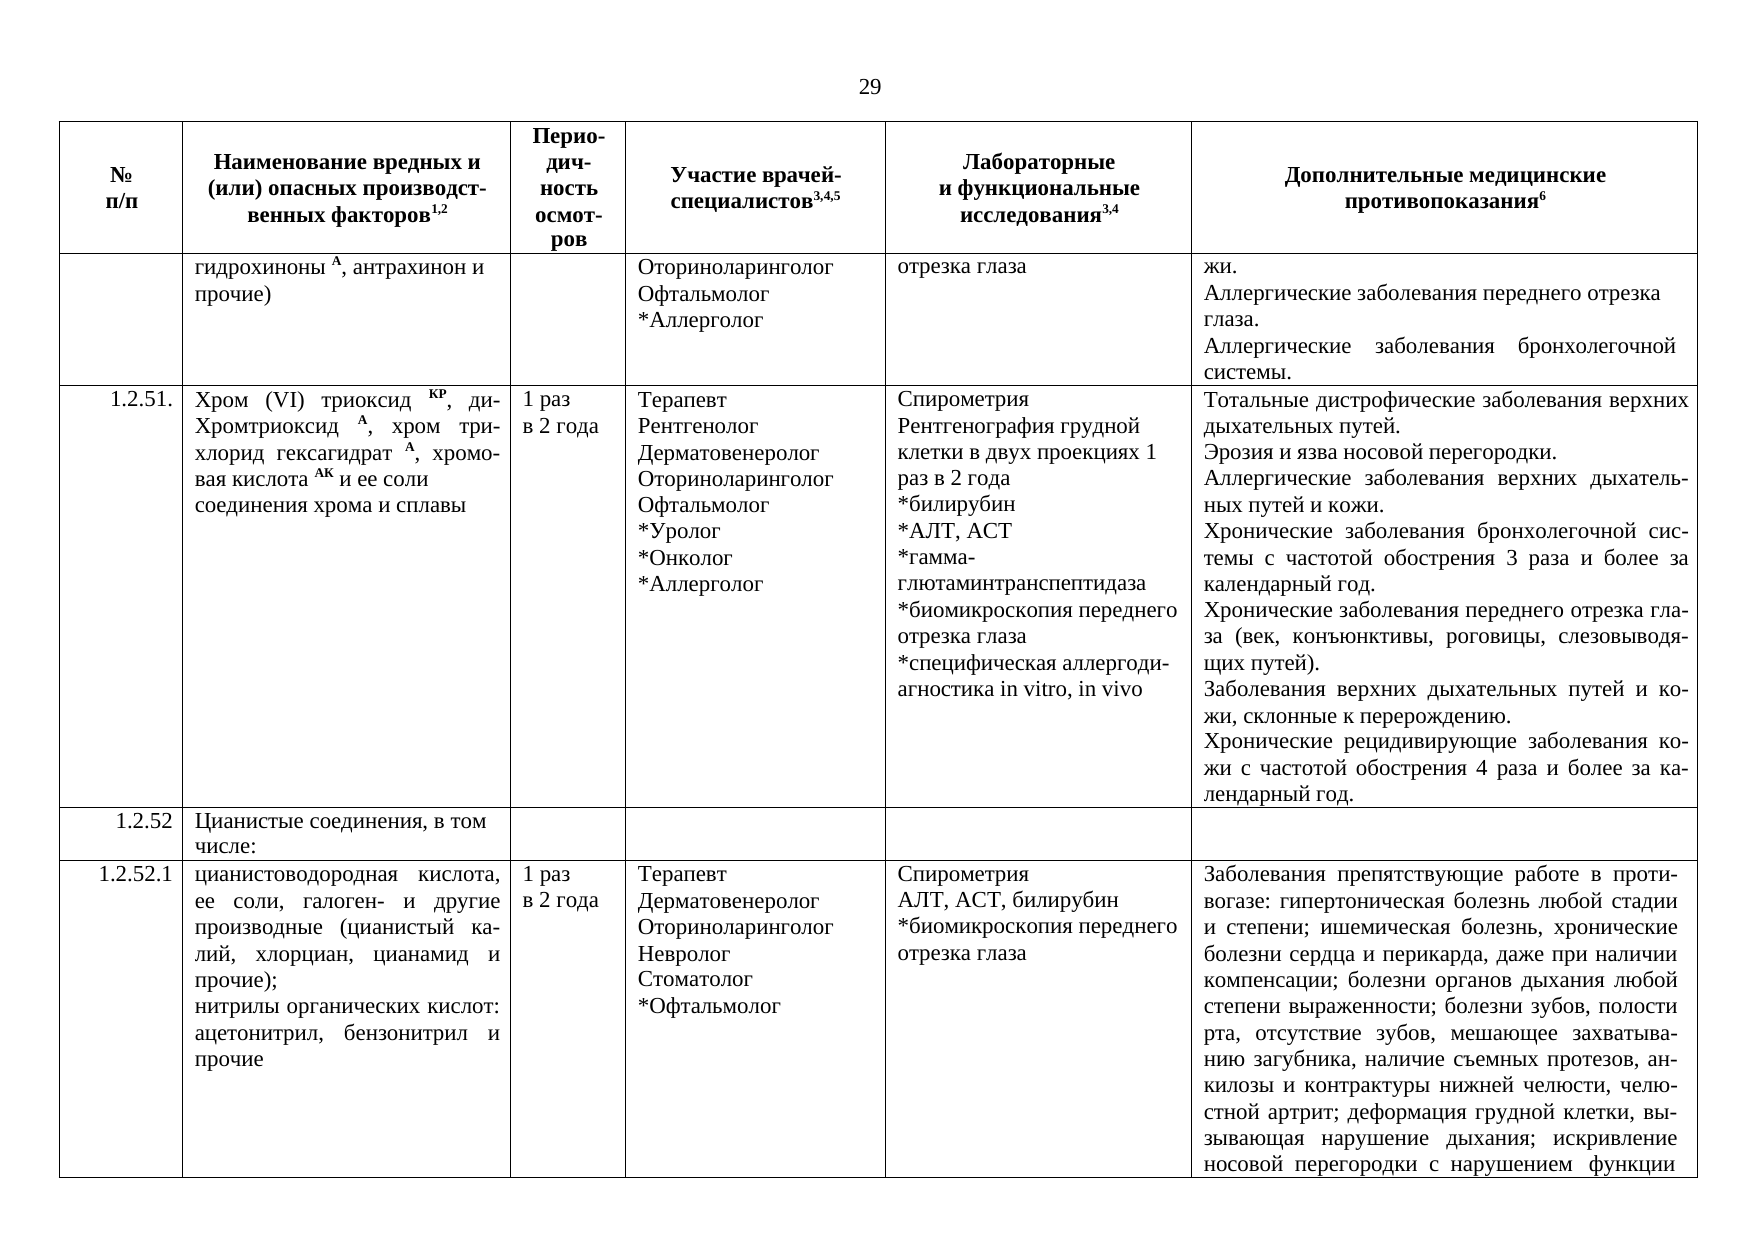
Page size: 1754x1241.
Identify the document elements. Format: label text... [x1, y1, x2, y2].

table_header Перио- дич- ность осмот- ров [511, 122, 625, 252]
table_cell 1.2.51. [60, 386, 182, 807]
table_cell Спирометрия Рентгенография грудной клетки в двух проекциях 1 раз в 2 года *билирубин *АЛТ, АСТ *гамма- глютаминтранспептидаза *биомикроскопия переднего отрезка глаза *специфическая аллергоди- агностика in vitro, in vivo [886, 386, 1191, 807]
table_cell Оториноларинголог Офтальмолог *Аллерголог [626, 254, 885, 385]
table_header Дополнительные медицинские противопоказания6 [1192, 122, 1697, 252]
table_cell 1 раз в 2 года [511, 861, 625, 1177]
table_header Лабораторные и функциональные исследования3,4 [886, 122, 1191, 252]
table_cell отрезка глаза [886, 254, 1191, 385]
table_cell жи. Аллергические заболевания переднего отрезка глаза. Аллергические заболевания бронхолегочной системы. [1192, 254, 1697, 385]
table_cell Хром (VI) триоксид КР, ди- Хромтриоксид А, хром три- хлорид гексагидрат А, хромо- вая кислота АК и ее соли соединения хрома и сплавы [183, 386, 510, 807]
table_cell [1192, 808, 1697, 859]
table_cell Цианистые соединения, в том числе: [183, 808, 510, 859]
table_cell 1 раз в 2 года [511, 386, 625, 807]
table_header Наименование вредных и (или) опасных производст- венных факторов1,2 [183, 122, 510, 252]
table_cell цианистоводородная кислота, ее соли, галоген- и другие производные (цианистый ка- лий, хлорциан, цианамид и прочие); нитрилы органических кислот: ацетонитрил, бензонитрил и прочие [183, 861, 510, 1177]
table_cell [511, 254, 625, 385]
table_cell 1.2.52.1 [60, 861, 182, 1177]
table_cell [511, 808, 625, 859]
table_cell [60, 254, 182, 385]
table_cell гидрохиноны А, антрахинон и прочие) [183, 254, 510, 385]
table_cell [886, 808, 1191, 859]
table_cell 1.2.52 [60, 808, 182, 859]
table_header № п/п [60, 122, 182, 252]
table_cell Терапевт Рентгенолог Дерматовенеролог Оториноларинголог Офтальмолог *Уролог *Онколог *Аллерголог [626, 386, 885, 807]
table_header Участие врачей- специалистов3,4,5 [626, 122, 885, 252]
table_cell Спирометрия АЛТ, АСТ, билирубин *биомикроскопия переднего отрезка глаза [886, 861, 1191, 1177]
table_cell Терапевт Дерматовенеролог Оториноларинголог Невролог Стоматолог *Офтальмолог [626, 861, 885, 1177]
table_cell [626, 808, 885, 859]
table_cell Тотальные дистрофические заболевания верхних дыхательных путей. Эрозия и язва носовой перегородки. Аллергические заболевания верхних дыхатель- ных путей и кожи. Хронические заболевания бронхолегочной сис- темы с частотой обострения 3 раза и более за календарный год. Хронические заболевания переднего отрезка гла- за (век, конъюнктивы, роговицы, слезовыводя- щих путей). Заболевания верхних дыхательных путей и ко- жи, склонные к перерождению. Хронические рецидивирующие заболевания ко- жи с частотой обострения 4 раза и более за ка- лендарный год. [1192, 386, 1697, 807]
table_cell Заболевания препятствующие работе в проти- вогазе: гипертоническая болезнь любой стадии и степени; ишемическая болезнь, хронические болезни сердца и перикарда, даже при наличии компенсации; болезни органов дыхания любой степени выраженности; болезни зубов, полости рта, отсутствие зубов, мешающее захватыва- нию загубника, наличие съемных протезов, ан- килозы и контрактуры нижней челюсти, челю- стной артрит; деформация грудной клетки, вы- зывающая нарушение дыхания; искривление носовой перегородки с нарушением функции [1192, 861, 1697, 1177]
